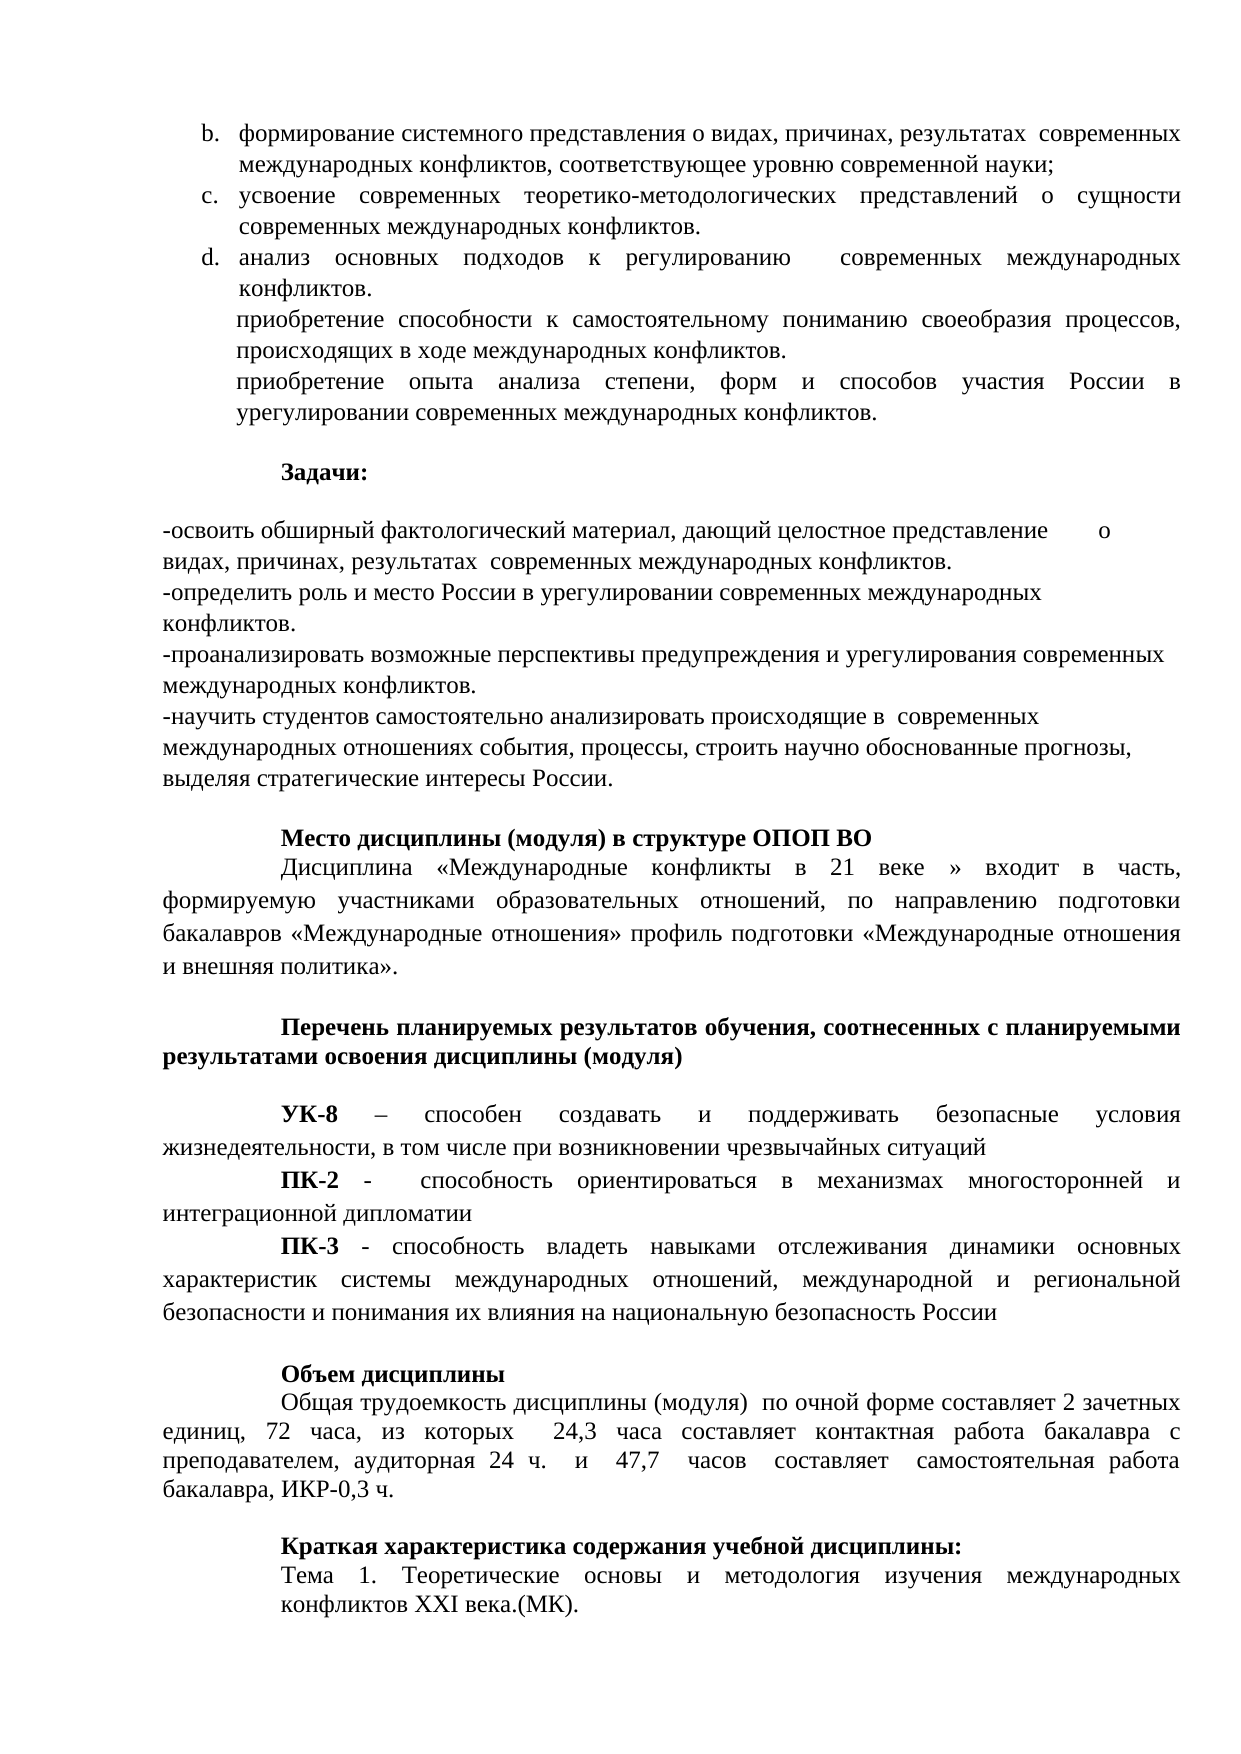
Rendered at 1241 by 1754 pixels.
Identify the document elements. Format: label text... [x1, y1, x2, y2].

text приобретение опыта анализа степени, форм и способов участия России в урегулировании современных международных конфликтов. [236, 366, 1181, 426]
text Дисциплина «Международные конфликты в 21 веке » входит в часть, формируемую участниками образовательных отношений, по направлению подготовки бакалавров «Международные отношения» профиль подготовки «Международные отношения и внешняя политика». [162, 852, 1181, 979]
text Место дисциплины (модуля) в структуре ОПОП ВО [44, 823, 1181, 852]
text Краткая характеристика содержания учебной дисциплины: [44, 1531, 1181, 1560]
text приобретение способности к самостоятельному пониманию своеобразия процессов, происходящих в ходе международных конфликтов. [236, 304, 1181, 364]
text ПК-3 - способность владеть навыками отслеживания динамики основных характеристик системы международных отношений, международной и региональной безопасности и понимания их влияния на национальную безопасность России [162, 1231, 1181, 1326]
list формирование системного представления о видах, причинах, результатах современных международных конфликтов, соответствующее уровню современной науки; [201, 118, 1181, 178]
list анализ основных подходов к регулированию современных международных конфликтов. [201, 242, 1181, 302]
text -определить роль и место России в урегулировании современных международных конфликтов. [162, 577, 1181, 637]
text ПК-2 - способность ориентироваться в механизмах многосторонней и интеграционной дипломатии [162, 1165, 1181, 1227]
text -научить студентов самостоятельно анализировать происходящие в современных международных отношениях события, процессы, строить научно обоснованные прогнозы, выделяя стратегические интересы России. [162, 701, 1181, 792]
text -освоить обширный фактологический материал, дающий целостное представление о видах, причинах, результатах современных международных конфликтов. [162, 515, 1181, 574]
text Перечень планируемых результатов обучения, соотнесенных с планируемыми результатами освоения дисциплины (модуля) [162, 1012, 1181, 1070]
text Задачи: [44, 457, 1181, 486]
text Тема 1. Теоретические основы и методология изучения международных конфликтов XXI века.(МК). [281, 1560, 1181, 1617]
text -проанализировать возможные перспективы предупреждения и урегулирования современных международных конфликтов. [162, 639, 1181, 699]
list усвоение современных теоретико-методологических представлений о сущности современных международных конфликтов. [201, 180, 1181, 240]
text Общая трудоемкость дисциплины (модуля) по очной форме составляет 2 зачетных единиц, 72 часа, из которых 24,3 часа составляет контактная работа бакалавра с преподавателем, аудиторная 24 ч. и 47,7 часов составляет самостоятельная работа бакалавра, ИКР-0,3 ч. [162, 1387, 1181, 1502]
text Объем дисциплины [44, 1359, 1181, 1387]
text УК-8 – способен создавать и поддерживать безопасные условия жизнедеятельности, в том числе при возникновении чрезвычайных ситуаций [162, 1099, 1181, 1161]
